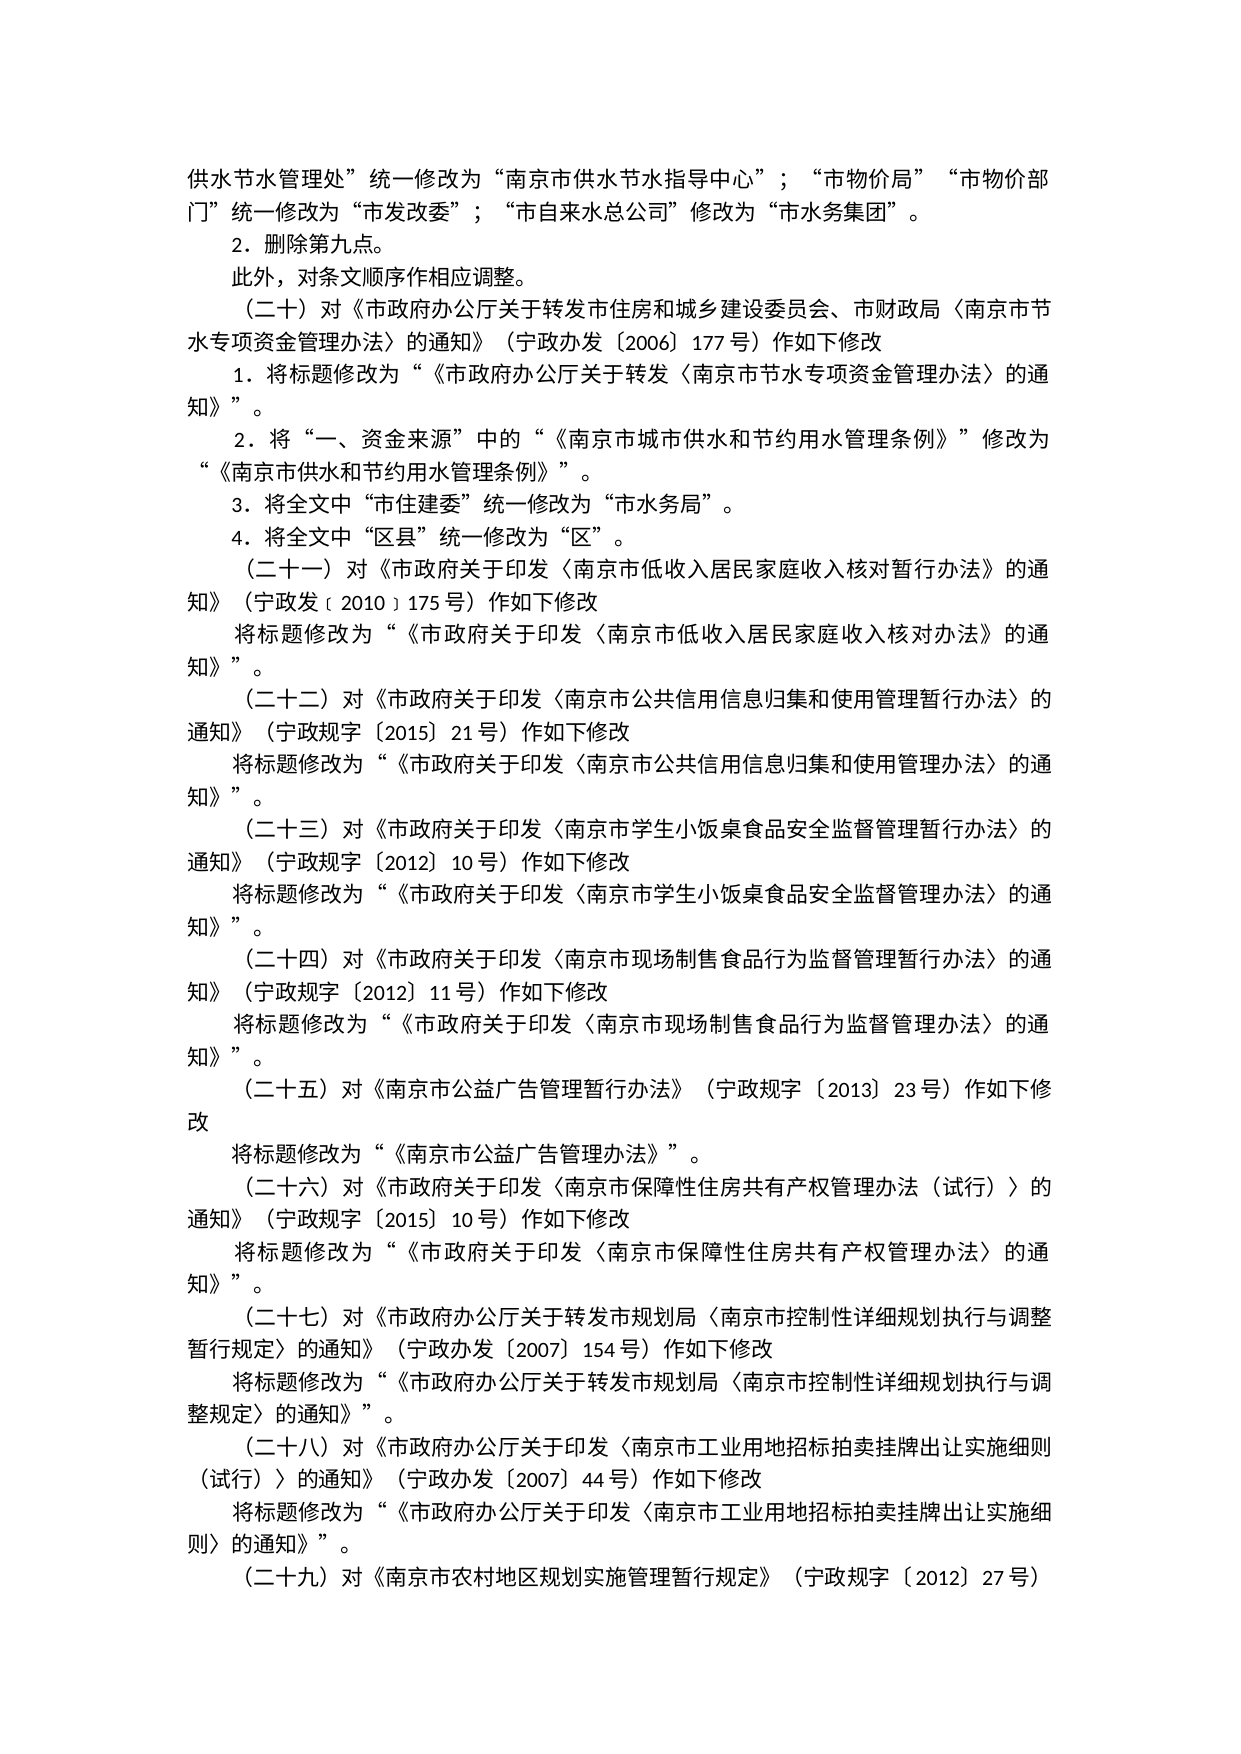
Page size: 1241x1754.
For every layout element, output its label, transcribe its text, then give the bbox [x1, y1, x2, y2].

text 2．删除第九点。 [187, 227, 1053, 259]
text 将标题修改为“《市政府关于印发〈南京市保障性住房共有产权管理办法〉的通知》”。 [187, 1234, 1053, 1299]
text （二十七）对《市政府办公厅关于转发市规划局〈南京市控制性详细规划执行与调整暂行规定〉的通知》（宁政办发〔2007〕154号）作如下修改 [187, 1299, 1053, 1364]
text 将标题修改为“《市政府关于印发〈南京市学生小饭桌食品安全监督管理办法〉的通知》”。 [187, 877, 1053, 942]
text （二十六）对《市政府关于印发〈南京市保障性住房共有产权管理办法（试行）〉的通知》（宁政规字〔2015〕10号）作如下修改 [187, 1169, 1053, 1234]
text （二十）对《市政府办公厅关于转发市住房和城乡建设委员会、市财政局〈南京市节水专项资金管理办法〉的通知》（宁政办发〔2006〕177号）作如下修改 [187, 292, 1053, 357]
text （二十五）对《南京市公益广告管理暂行办法》（宁政规字〔2013〕23号）作如下修改 [187, 1072, 1053, 1137]
text 2．将“一、资金来源”中的“《南京市城市供水和节约用水管理条例》”修改为“《南京市供水和节约用水管理条例》”。 [187, 422, 1053, 487]
text 3．将全文中“市住建委”统一修改为“市水务局”。 [187, 487, 1053, 519]
text 1．将标题修改为“《市政府办公厅关于转发〈南京市节水专项资金管理办法〉的通知》”。 [187, 357, 1053, 422]
text （二十三）对《市政府关于印发〈南京市学生小饭桌食品安全监督管理暂行办法〉的通知》（宁政规字〔2012〕10号）作如下修改 [187, 812, 1053, 877]
text （二十二）对《市政府关于印发〈南京市公共信用信息归集和使用管理暂行办法〉的通知》（宁政规字〔2015〕21号）作如下修改 [187, 682, 1053, 747]
text （二十八）对《市政府办公厅关于印发〈南京市工业用地招标拍卖挂牌出让实施细则（试行）〉的通知》（宁政办发〔2007〕44号）作如下修改 [187, 1429, 1053, 1494]
text 将标题修改为“《市政府关于印发〈南京市低收入居民家庭收入核对办法》的通知》”。 [187, 617, 1053, 682]
text 将标题修改为“《市政府办公厅关于印发〈南京市工业用地招标拍卖挂牌出让实施细则〉的通知》”。 [187, 1494, 1053, 1559]
text （二十一）对《市政府关于印发〈南京市低收入居民家庭收入核对暂行办法》的通知》（宁政发﹝2010﹞175号）作如下修改 [187, 552, 1053, 617]
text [187, 1559, 1053, 1592]
text 将标题修改为“《南京市公益广告管理办法》”。 [187, 1137, 1053, 1169]
text 此外，对条文顺序作相应调整。 [187, 259, 1053, 292]
text （二十四）对《市政府关于印发〈南京市现场制售食品行为监督管理暂行办法〉的通知》（宁政规字〔2012〕11号）作如下修改 [187, 942, 1053, 1007]
text 4．将全文中“区县”统一修改为“区”。 [187, 519, 1053, 552]
text 将标题修改为“《市政府办公厅关于转发市规划局〈南京市控制性详细规划执行与调整规定〉的通知》”。 [187, 1364, 1053, 1429]
text 将标题修改为“《市政府关于印发〈南京市公共信用信息归集和使用管理办法〉的通知》”。 [187, 747, 1053, 812]
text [187, 162, 1053, 227]
text 将标题修改为“《市政府关于印发〈南京市现场制售食品行为监督管理办法〉的通知》”。 [187, 1007, 1053, 1072]
